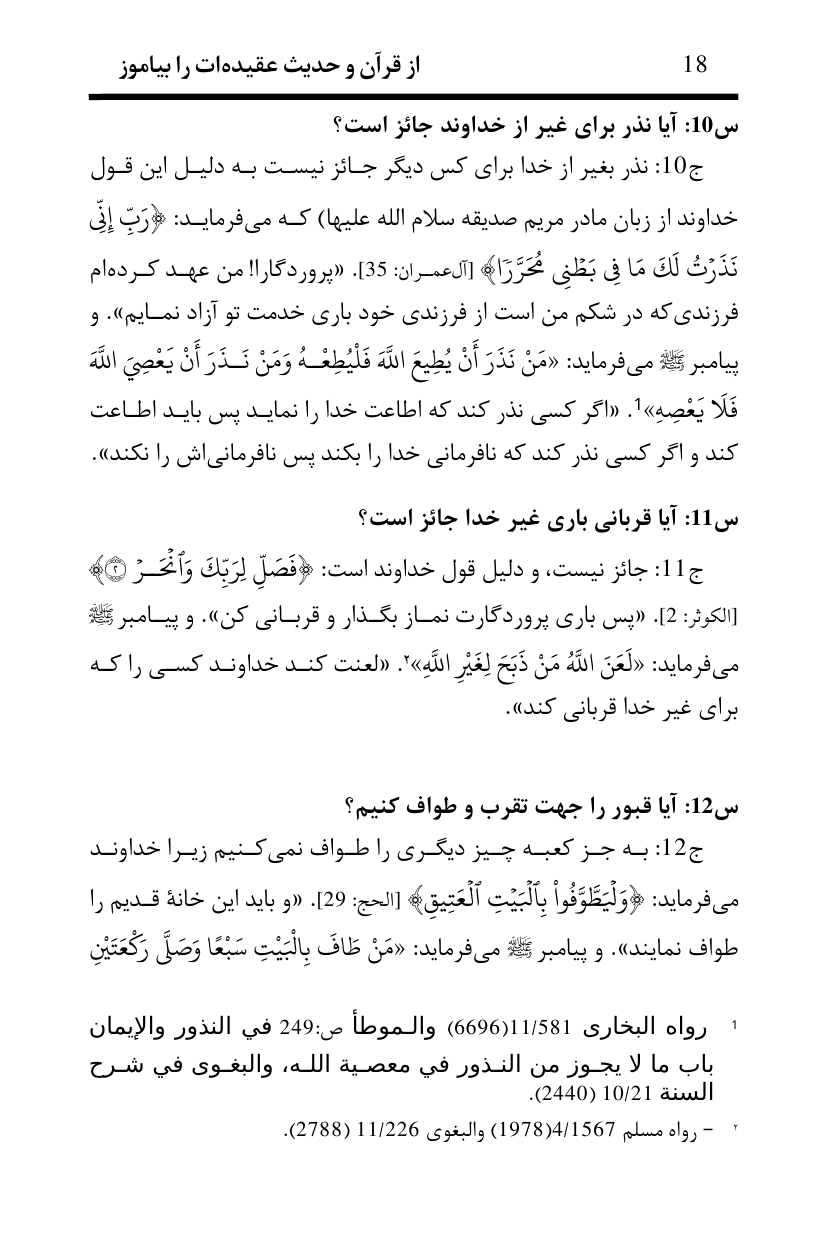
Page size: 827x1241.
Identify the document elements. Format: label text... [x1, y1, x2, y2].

text س11: آیا قربانی باری غیر خدا جائز است؟ [89, 502, 738, 542]
text ج11: جائز نیست، و دلیل قول خداوند است: ﴿فَصَلِّ لِرَبِّكَ وَٱنۡحَرۡ ٢﴾ [الکوثر: 2]. «پس باری پروردگارت نماز بگذار و قربانی کن». و پیامبر ج می‌فرماید: «لَعَنَ اللَّهُ مَنْ ذَبَحَ لِغَيْرِ اللَّهِ». «لعنت کند خداوند کسی را که برای غیر خدا قربانی کند». [89, 542, 738, 732]
text س12: آیا قبور را جهت تقرب و طواف کنیم؟ [89, 790, 738, 830]
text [89, 830, 738, 973]
text ج10: نذر بغیر از خدا برای کس دیگر جائز نیست به دلیل این قول خداوند از زبان مادر مریم صدیقه سلام الله علیها) که می‌فرماید: ﴿رَبِّ إِنِّي نَذَرۡتُ لَكَ مَا فِي بَطۡنِي مُحَرَّرٗا﴾ [آل‌عمران: 35]. «پروردگارا! من عهد کرده‌ام فرزندی‌که در شکم من است از فرزندی خود باری خدمت تو آزاد نمایم». و پیامبر ج می‌فرماید: «مَنْ نَذَرَ أَنْ يُطِيعَ اللَّهَ فَلْيُطِعْهُ وَمَنْ نَذَرَ أَنْ يَعْصِيَ اللَّهَ فَلَا يَعْصِهِ». «اگر کسی نذر کند که اطاعت خدا را نماید پس باید اطاعت کند و اگر کسی نذر کند که نافرمانی خدا را بکند پس نافرمانی‌اش را نکند». [89, 148, 738, 477]
text س10: آیا نذر برای غیر از خداوند جائز است؟ [89, 109, 738, 148]
